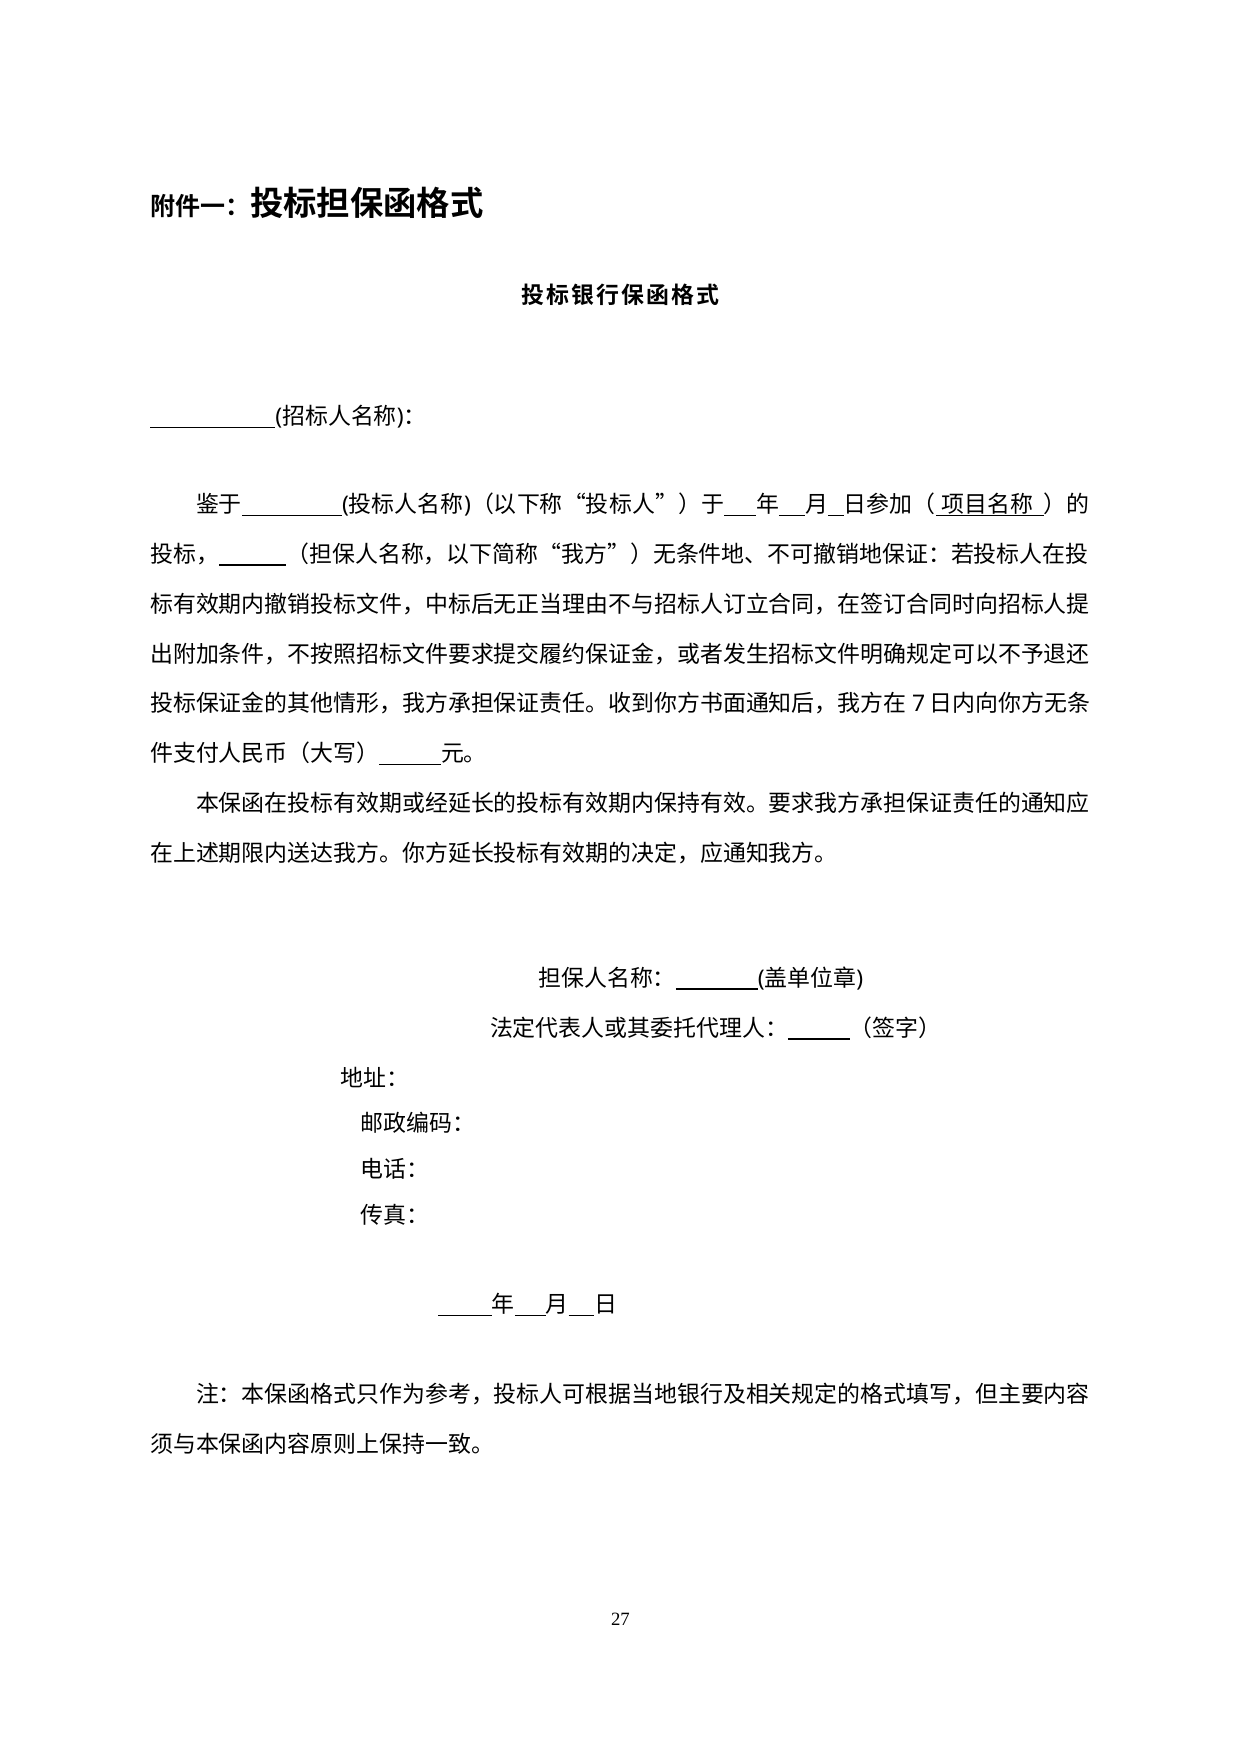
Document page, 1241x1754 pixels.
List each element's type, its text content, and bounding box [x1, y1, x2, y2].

text 传真： [194, 1197, 1090, 1230]
text 电话： [194, 1151, 1090, 1184]
text (招标人名称)： [150, 398, 1090, 431]
text 投标银行保函格式 [150, 276, 1090, 310]
text 鉴于 (投标人名称)（以下称“投标人”）于 年 月 日参加（ 项目名称 ）的投标， （担保人名称，以下简称“我方”）无条件地、不可撤销地保证：若投标人在投标有效期内撤销投标文件，中标后无正当理由不与招标人订立合同，在签订合同时向招标人提出附加条件，不按照招标文件要求提交履约保证金，或者发生招标文件明确规定可以不予退还投标保证金的其他情形，我方承担保证责任。收到你方书面通知后，我方在7日内向你方无条件支付人民币（大写） 元。 [150, 486, 1090, 768]
text 地址： [150, 1059, 1090, 1093]
text 担保人名称： (盖单位章) [150, 959, 1090, 993]
subtitle 附件一：投标担保函格式 [150, 177, 1090, 225]
text 注：本保函格式只作为参考，投标人可根据当地银行及相关规定的格式填写，但主要内容须与本保函内容原则上保持一致。 [150, 1376, 1090, 1459]
text 邮政编码： [194, 1105, 1090, 1138]
text 年 月 日 [194, 1286, 1090, 1319]
text 法定代表人或其委托代理人： （签字） [150, 1009, 1090, 1043]
text 本保函在投标有效期或经延长的投标有效期内保持有效。要求我方承担保证责任的通知应在上述期限内送达我方。你方延长投标有效期的决定，应通知我方。 [150, 785, 1090, 868]
